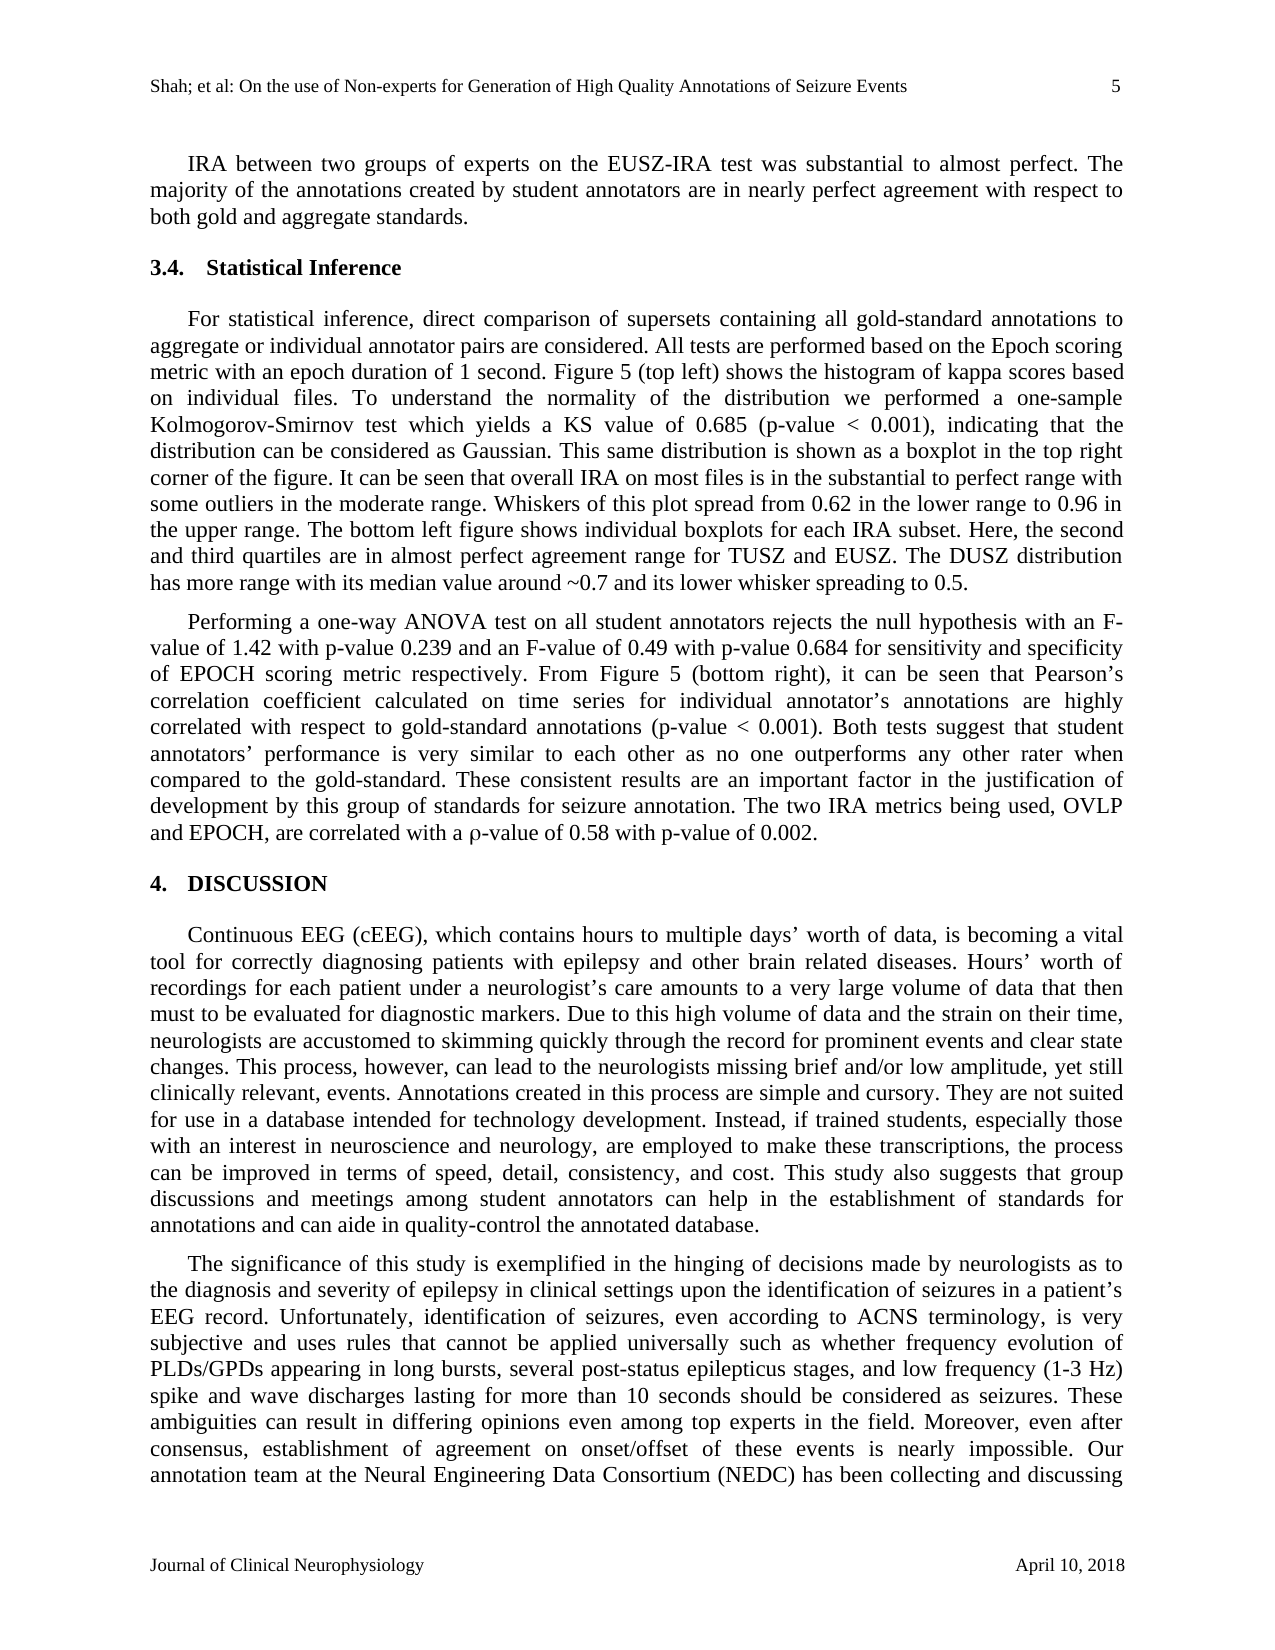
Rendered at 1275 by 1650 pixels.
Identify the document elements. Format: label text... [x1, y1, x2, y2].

text For statistical inference, direct comparison of supersets containing all gold-standard annotations to aggregate or individual annotator pairs are considered. All tests are performed based on the Epoch scoring metric with an epoch duration of 1 second. Figure 5 (top left) shows the histogram of kappa scores based on individual files. To understand the normality of the distribution we performed a one-sample Kolmogorov-Smirnov test which yields a KS value of 0.685 (p-value < 0.001), indicating that the distribution can be considered as Gaussian. This same distribution is shown as a boxplot in the top right corner of the figure. It can be seen that overall IRA on most files is in the substantial to perfect range with some outliers in the moderate range. Whiskers of this plot spread from 0.62 in the lower range to 0.96 in the upper range. The bottom left figure shows individual boxplots for each IRA subset. Here, the second and third quartiles are in almost perfect agreement range for TUSZ and EUSZ. The DUSZ distribution has more range with its median value around ~0.7 and its lower whisker spreading to 0.5. [150, 305, 1125, 595]
text Performing a one-way ANOVA test on all student annotators rejects the null hypothesis with an F-value of 1.42 with p-value 0.239 and an F-value of 0.49 with p-value 0.684 for sensitivity and specificity of EPOCH scoring metric respectively. From Figure 5 (bottom right), it can be seen that Pearson’s correlation coefficient calculated on time series for individual annotator’s annotations are highly correlated with respect to gold-standard annotations (p-value < 0.001). Both tests suggest that student annotators’ performance is very similar to each other as no one outperforms any other rater when compared to the gold-standard. These consistent results are an important factor in the justification of development by this group of standards for seizure annotation. The two IRA metrics being used, OVLP and EPOCH, are correlated with a -value of 0.58 with p-value of 0.002. [150, 608, 1125, 845]
subtitle Statistical Inference [150, 254, 1125, 280]
text Continuous EEG (cEEG), which contains hours to multiple days’ worth of data, is becoming a vital tool for correctly diagnosing patients with epilepsy and other brain related diseases. Hours’ worth of recordings for each patient under a neurologist’s care amounts to a very large volume of data that then must to be evaluated for diagnostic markers. Due to this high volume of data and the strain on their time, neurologists are accustomed to skimming quickly through the record for prominent events and clear state changes. This process, however, can lead to the neurologists missing brief and/or low amplitude, yet still clinically relevant, events. Annotations created in this process are simple and cursory. They are not suited for use in a database intended for technology development. Instead, if trained students, especially those with an interest in neuroscience and neurology, are employed to make these transcriptions, the process can be improved in terms of speed, detail, consistency, and cost. This study also suggests that group discussions and meetings among student annotators can help in the establishment of standards for annotations and can aide in quality-control the annotated database. [150, 921, 1125, 1238]
text IRA between two groups of experts on the EUSZ-IRA test was substantial to almost perfect. The majority of the annotations created by student annotators are in nearly perfect agreement with respect to both gold and aggregate standards. [150, 150, 1125, 229]
subtitle Discussion [150, 870, 1125, 896]
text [150, 1250, 1125, 1487]
